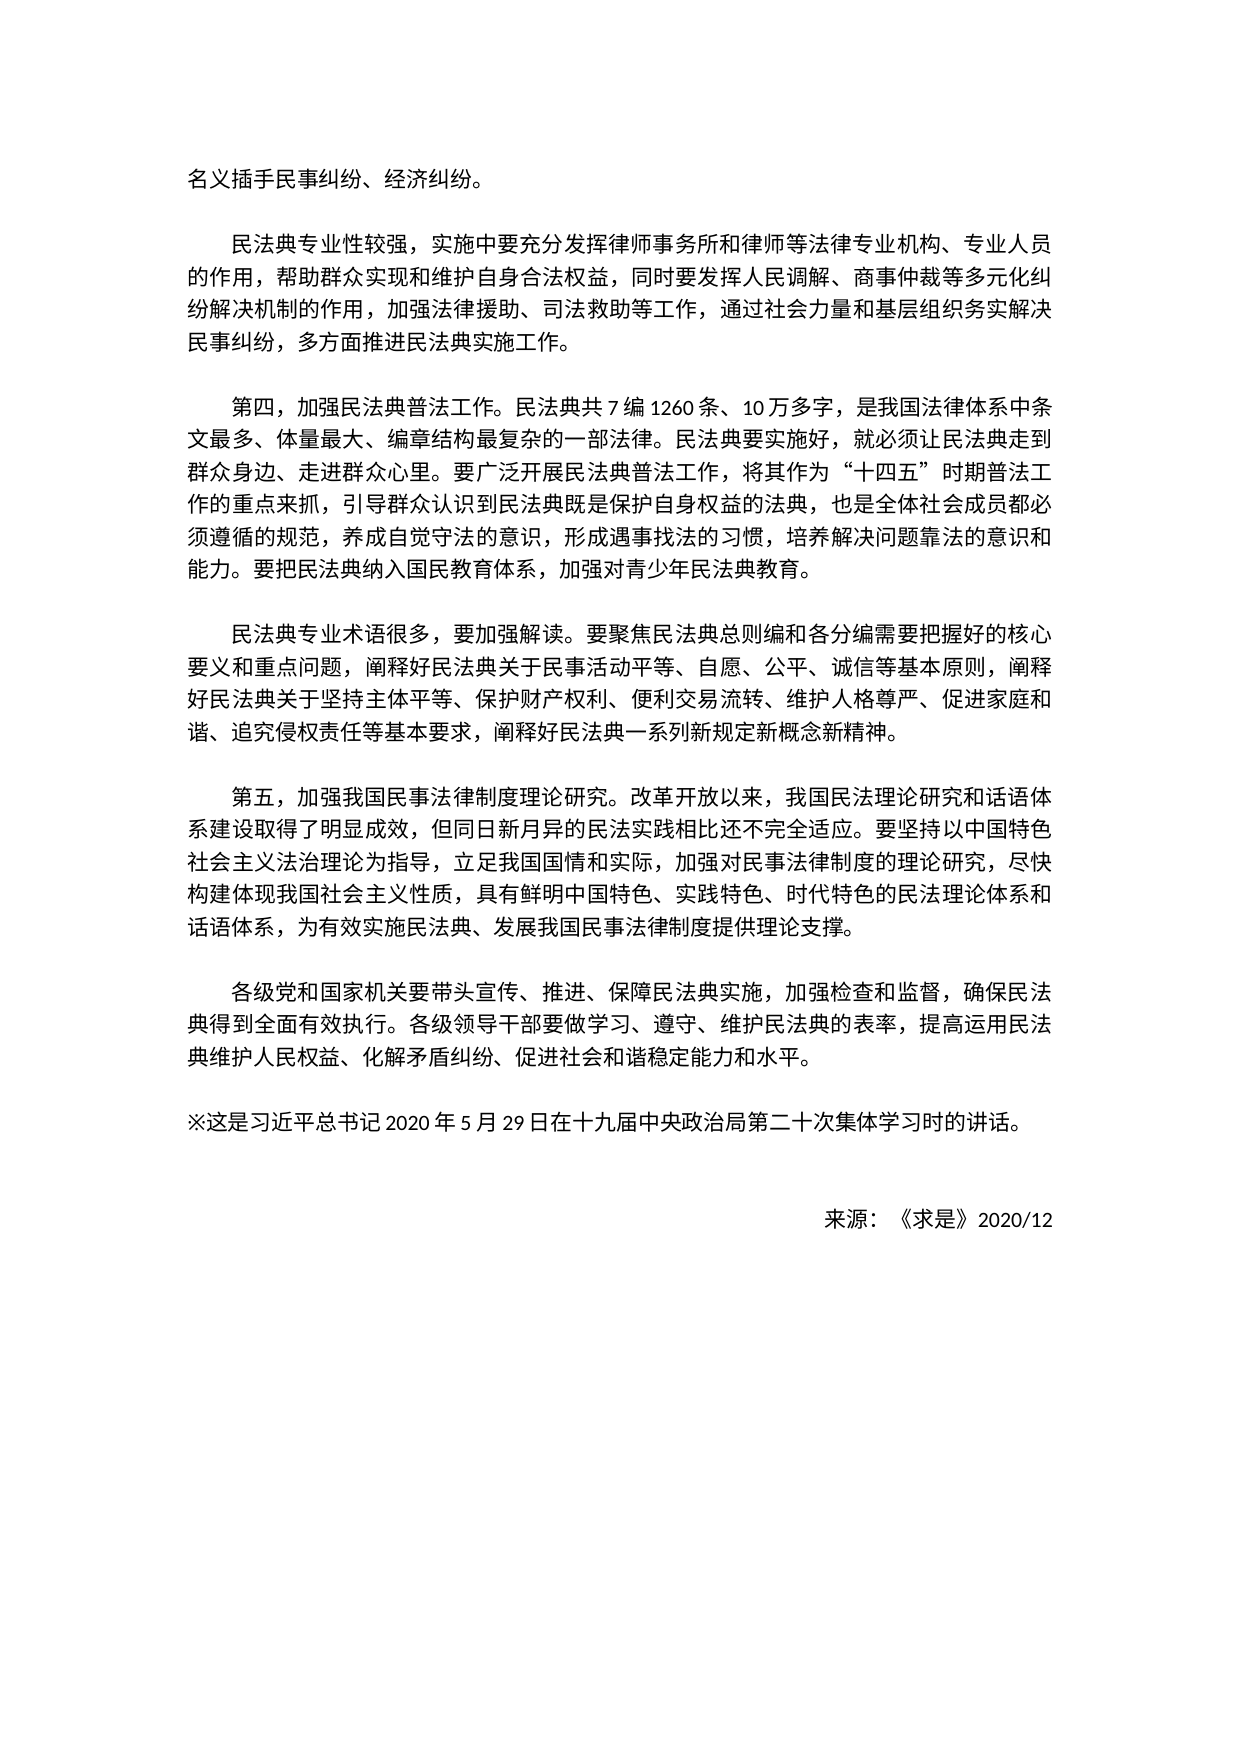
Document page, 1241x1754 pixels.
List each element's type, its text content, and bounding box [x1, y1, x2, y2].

text 第五，加强我国民事法律制度理论研究。改革开放以来，我国民法理论研究和话语体系建设取得了明显成效，但同日新月异的民法实践相比还不完全适应。要坚持以中国特色社会主义法治理论为指导，立足我国国情和实际，加强对民事法律制度的理论研究，尽快构建体现我国社会主义性质，具有鲜明中国特色、实践特色、时代特色的民法理论体系和话语体系，为有效实施民法典、发展我国民事法律制度提供理论支撑。 [187, 779, 1053, 942]
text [187, 162, 1053, 194]
text 来源：《求是》2020/12 [187, 1202, 1053, 1234]
text 民法典专业术语很多，要加强解读。要聚焦民法典总则编和各分编需要把握好的核心要义和重点问题，阐释好民法典关于民事活动平等、自愿、公平、诚信等基本原则，阐释好民法典关于坚持主体平等、保护财产权利、便利交易流转、维护人格尊严、促进家庭和谐、追究侵权责任等基本要求，阐释好民法典一系列新规定新概念新精神。 [187, 617, 1053, 747]
text ※这是习近平总书记2020年5月29日在十九届中央政治局第二十次集体学习时的讲话。 [187, 1104, 1053, 1137]
text 民法典专业性较强，实施中要充分发挥律师事务所和律师等法律专业机构、专业人员的作用，帮助群众实现和维护自身合法权益，同时要发挥人民调解、商事仲裁等多元化纠纷解决机制的作用，加强法律援助、司法救助等工作，通过社会力量和基层组织务实解决民事纠纷，多方面推进民法典实施工作。 [187, 227, 1053, 357]
text 各级党和国家机关要带头宣传、推进、保障民法典实施，加强检查和监督，确保民法典得到全面有效执行。各级领导干部要做学习、遵守、维护民法典的表率，提高运用民法典维护人民权益、化解矛盾纠纷、促进社会和谐稳定能力和水平。 [187, 974, 1053, 1072]
text 第四，加强民法典普法工作。民法典共7编1260条、10万多字，是我国法律体系中条文最多、体量最大、编章结构最复杂的一部法律。民法典要实施好，就必须让民法典走到群众身边、走进群众心里。要广泛开展民法典普法工作，将其作为“十四五”时期普法工作的重点来抓，引导群众认识到民法典既是保护自身权益的法典，也是全体社会成员都必须遵循的规范，养成自觉守法的意识，形成遇事找法的习惯，培养解决问题靠法的意识和能力。要把民法典纳入国民教育体系，加强对青少年民法典教育。 [187, 389, 1053, 584]
